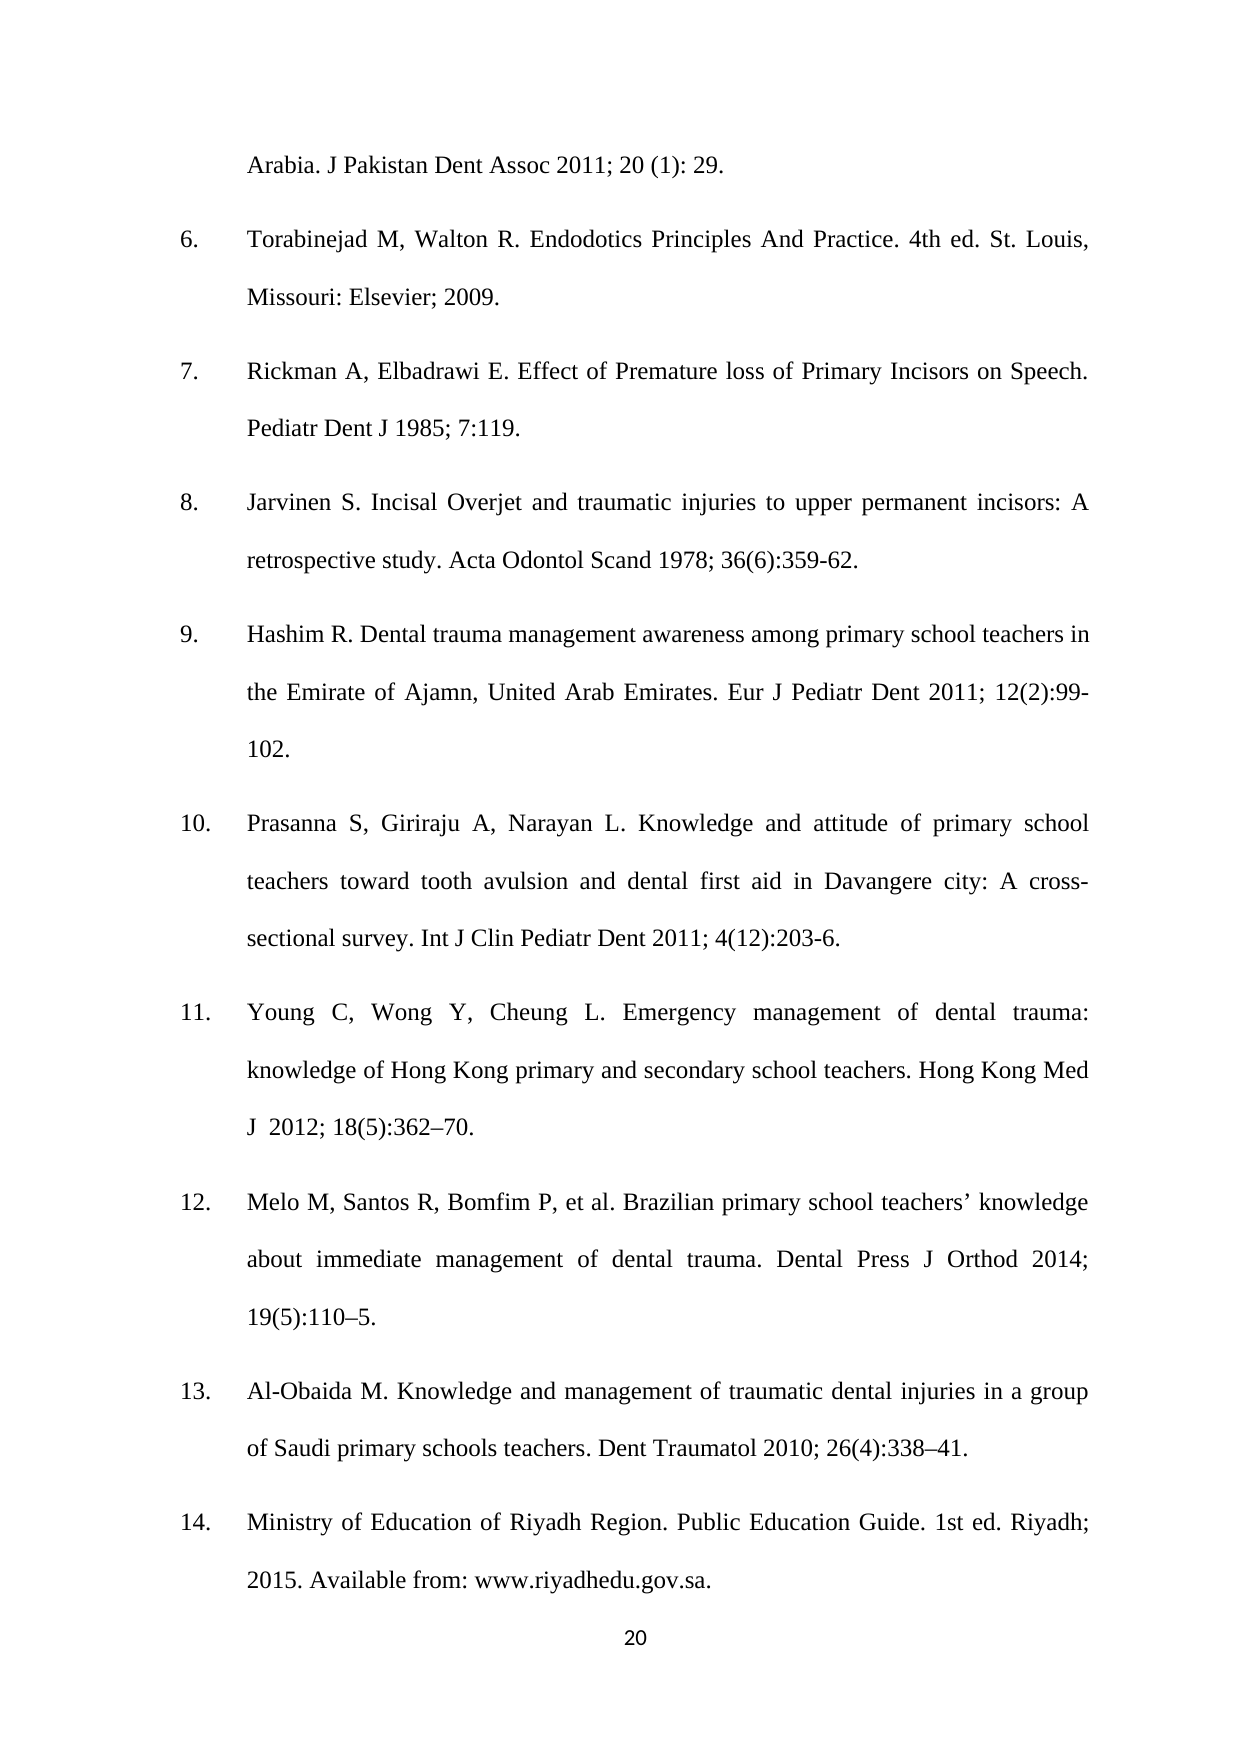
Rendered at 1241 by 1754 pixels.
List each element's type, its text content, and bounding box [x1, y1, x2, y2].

text 12. Melo M, Santos R, Bomfim P, et al. Brazilian primary school teachers’ knowledge about immediate management of dental trauma. Dental Press J Orthod 2014; 19(5):110–5. [180, 1187, 1090, 1330]
text 11. Young C, Wong Y, Cheung L. Emergency management of dental trauma: knowledge of Hong Kong primary and secondary school teachers. Hong Kong Med J 2012; 18(5):362–70. [180, 997, 1090, 1141]
text 10. Prasanna S, Giriraju A, Narayan L. Knowledge and attitude of primary school teachers toward tooth avulsion and dental first aid in Davangere city: A cross-sectional survey. Int J Clin Pediatr Dent 2011; 4(12):203-6. [180, 808, 1090, 952]
text 9. Hashim R. Dental trauma management awareness among primary school teachers in the Emirate of Ajamn, United Arab Emirates. Eur J Pediatr Dent 2011; 12(2):99-102. [180, 619, 1090, 763]
text 13. Al-Obaida M. Knowledge and management of traumatic dental injuries in a group of Saudi primary schools teachers. Dent Traumatol 2010; 26(4):338–41. [180, 1376, 1090, 1462]
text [180, 150, 1090, 179]
text 14. Ministry of Education of Riyadh Region. Public Education Guide. 1st ed. Riyadh; 2015. Available from: www.riyadhedu.gov.sa. [180, 1507, 1090, 1594]
text 6. Torabinejad M, Walton R. Endodotics Principles And Practice. 4th ed. St. Louis, Missouri: Elsevier; 2009. [180, 224, 1090, 310]
text 8. Jarvinen S. Incisal Overjet and traumatic injuries to upper permanent incisors: A retrospective study. Acta Odontol Scand 1978; 36(6):359-62. [180, 487, 1090, 574]
text 7. Rickman A, Elbadrawi E. Effect of Premature loss of Primary Incisors on Speech. Pediatr Dent J 1985; 7:119. [180, 356, 1090, 442]
